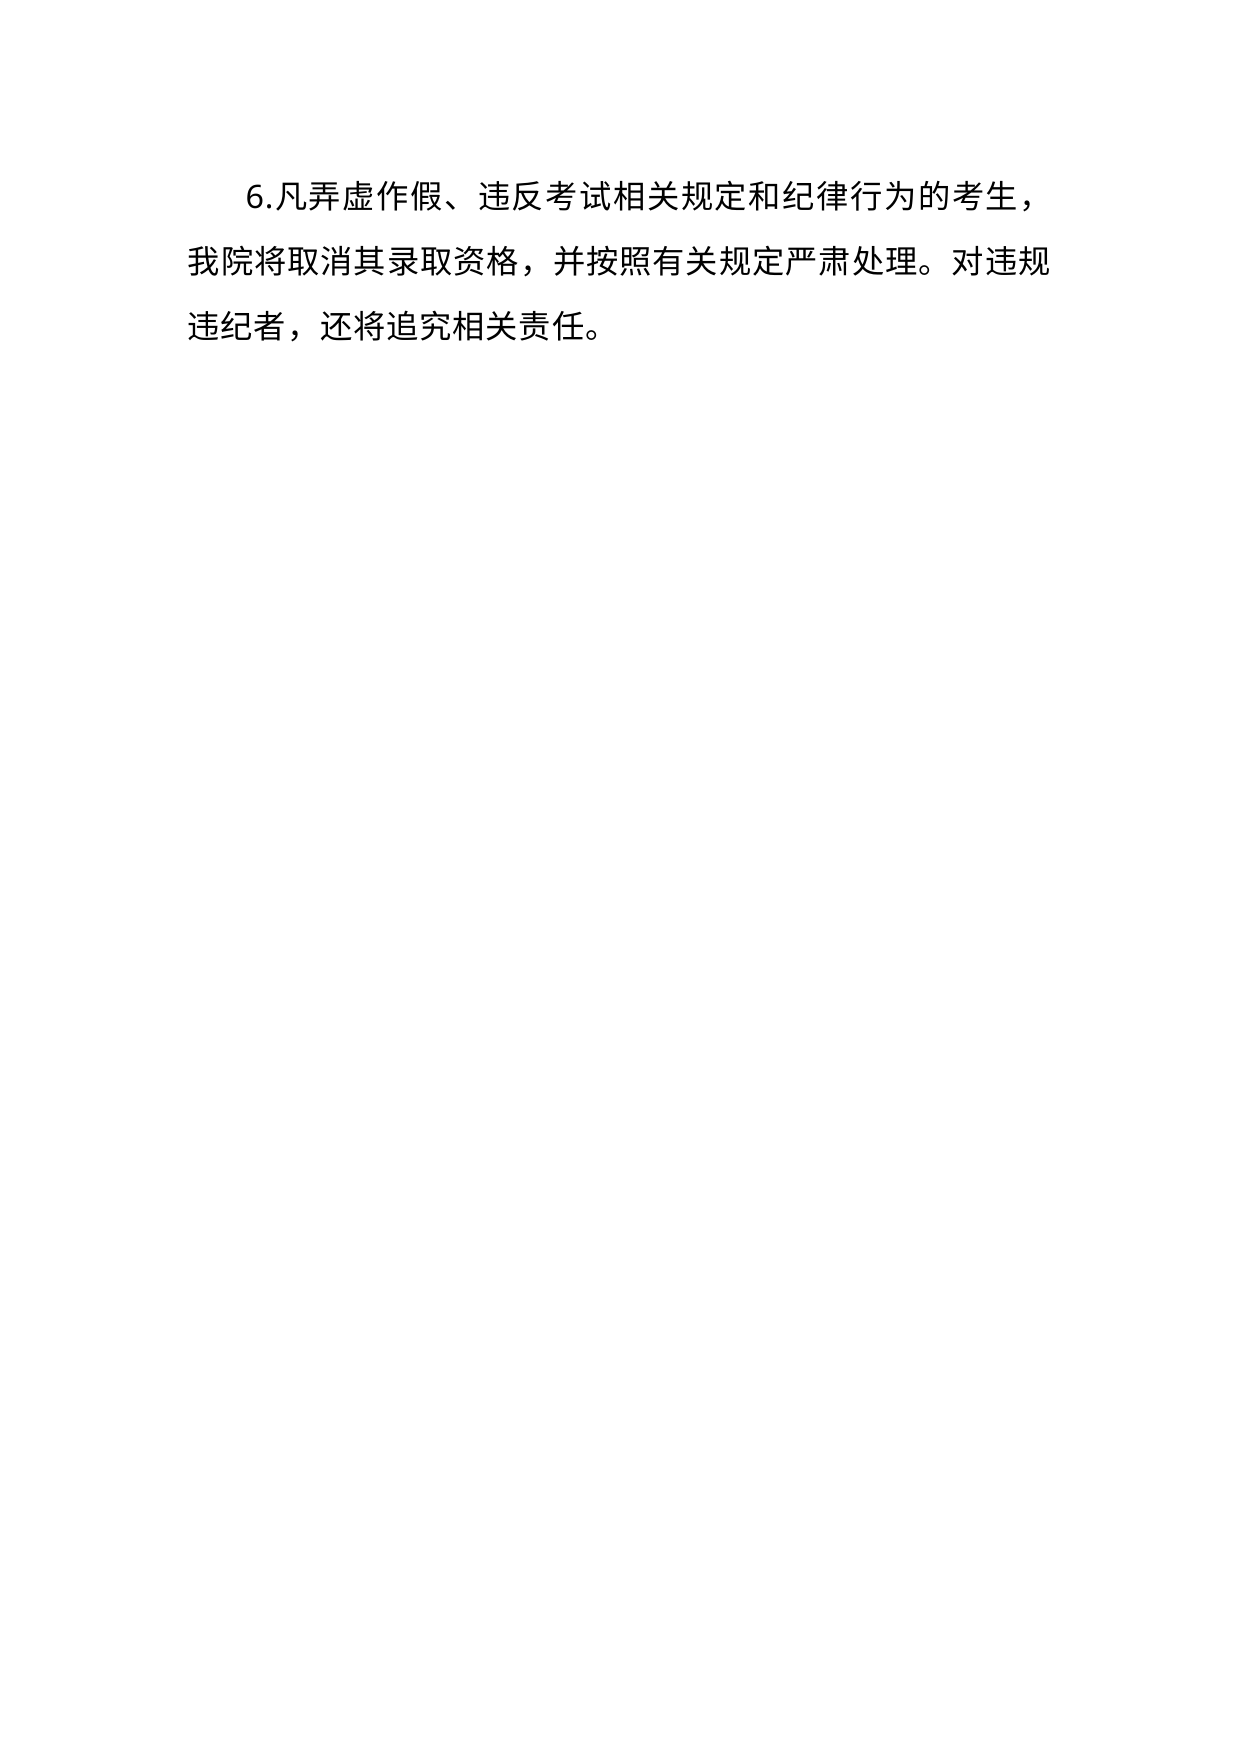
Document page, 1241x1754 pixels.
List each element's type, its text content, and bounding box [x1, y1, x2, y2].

text 6.凡弄虚作假、违反考试相关规定和纪律行为的考生，我院将取消其录取资格，并按照有关规定严肃处理。对违规违纪者，还将追究相关责任。 [187, 162, 1053, 357]
